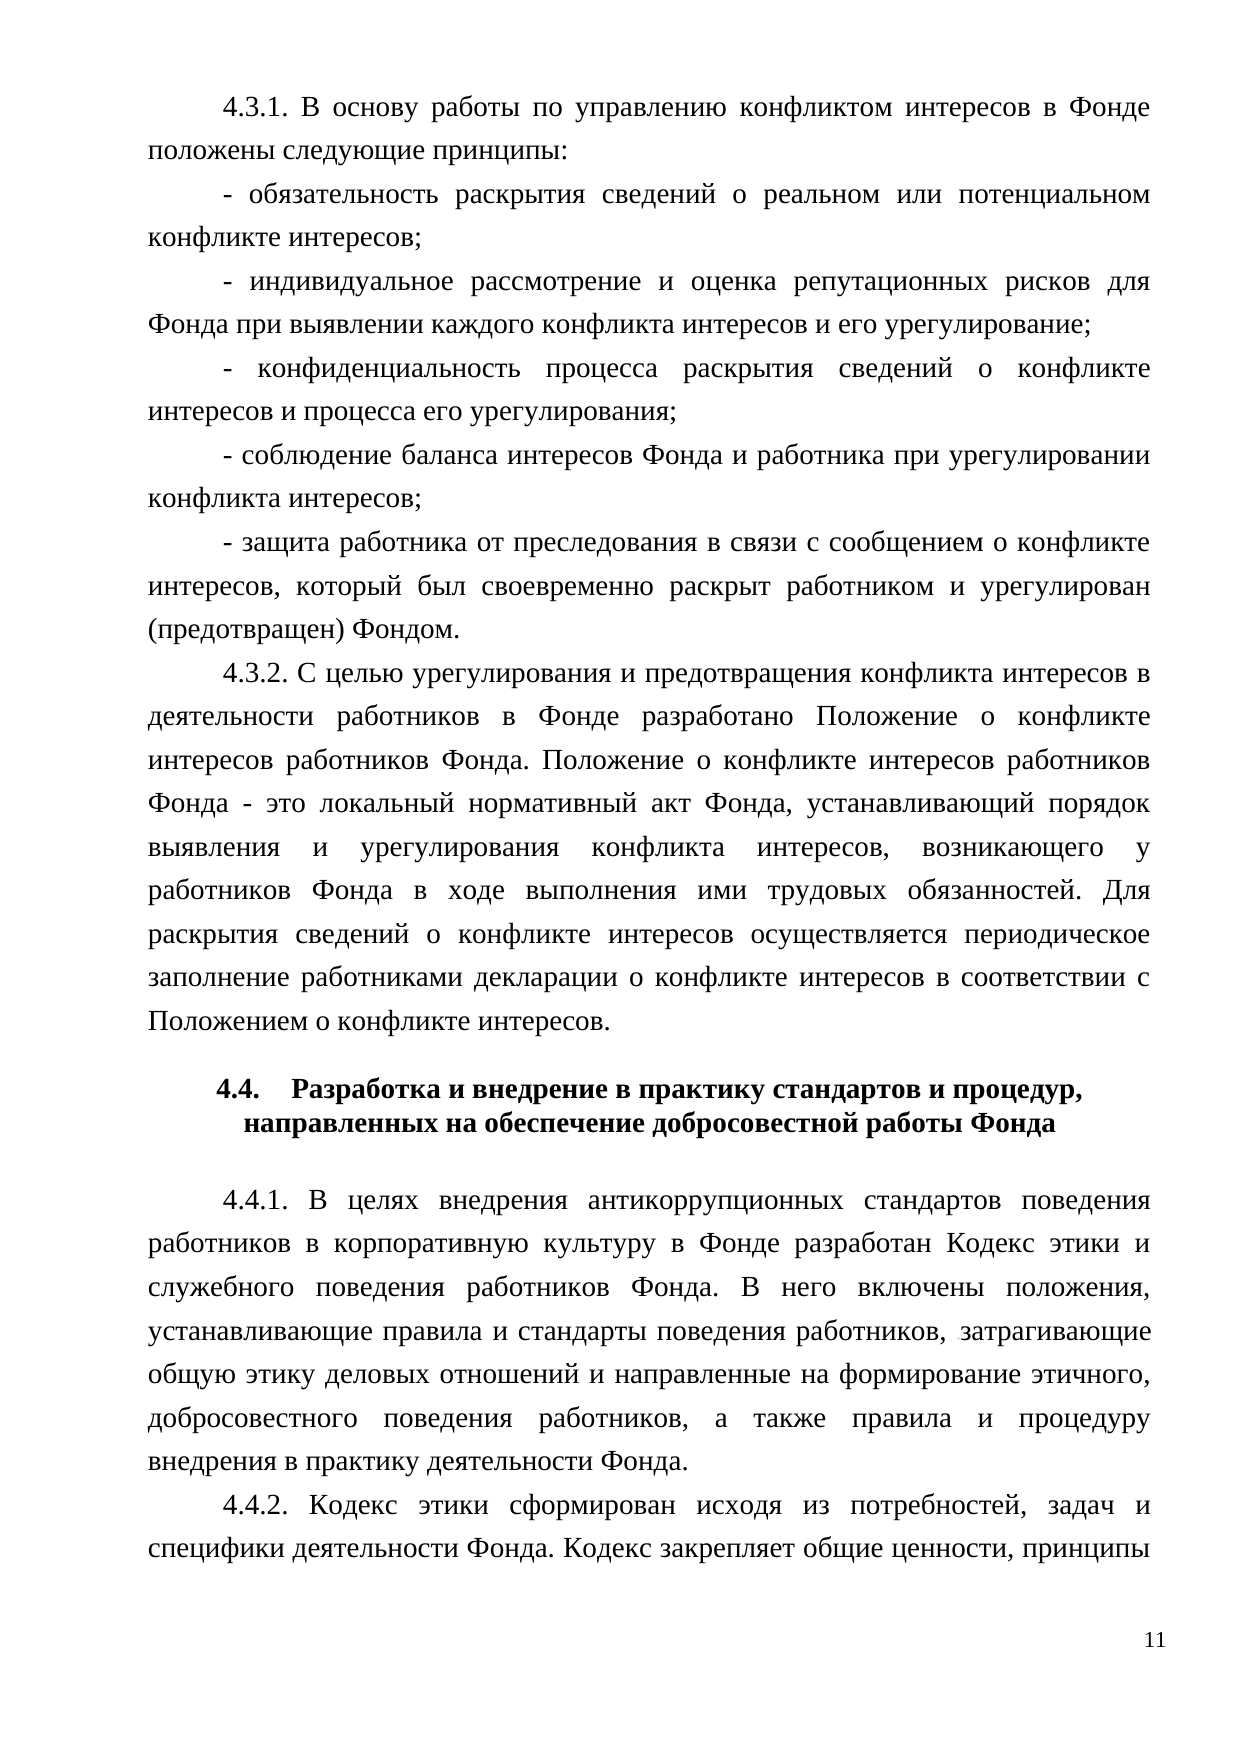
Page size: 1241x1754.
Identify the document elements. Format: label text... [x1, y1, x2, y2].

text 4.3.2. С целью урегулирования и предотвращения конфликта интересов в деятельности работников в Фонде разработано Положение о конфликте интересов работников Фонда. Положение о конфликте интересов работников Фонда - это локальный нормативный акт Фонда, устанавливающий порядок выявления и урегулирования конфликта интересов, возникающего у работников Фонда в ходе выполнения ими трудовых обязанностей. Для раскрытия сведений о конфликте интересов осуществляется периодическое заполнение работниками декларации о конфликте интересов в соответствии с Положением о конфликте интересов. [148, 655, 1152, 1037]
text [148, 1487, 1152, 1564]
text 4.4.1. В целях внедрения антикоррупционных стандартов поведения работников в корпоративную культуру в Фонде разработан Кодекс этики и служебного поведения работников Фонда. В него включены положения, устанавливающие правила и стандарты поведения работников, затрагивающие общую этику деловых отношений и направленные на формирование этичного, добросовестного поведения работников, а также правила и процедуру внедрения в практику деятельности Фонда. [148, 1182, 1152, 1477]
text - индивидуальное рассмотрение и оценка репутационных рисков для Фонда при выявлении каждого конфликта интересов и его урегулирование; [148, 263, 1152, 340]
text - обязательность раскрытия сведений о реальном или потенциальном конфликте интересов; [148, 176, 1152, 253]
text - защита работника от преследования в связи с сообщением о конфликте интересов, который был своевременно раскрыт работником и урегулирован (предотвращен) Фондом. [148, 524, 1152, 645]
text 4.3.1. В основу работы по управлению конфликтом интересов в Фонде положены следующие принципы: [148, 89, 1152, 166]
text - конфиденциальность процесса раскрытия сведений о конфликте интересов и процесса его урегулирования; [148, 350, 1152, 427]
list Разработка и внедрение в практику стандартов и процедур, направленных на обеспечение добросовестной работы Фонда [148, 1071, 1152, 1138]
text - соблюдение баланса интересов Фонда и работника при урегулировании конфликта интересов; [148, 437, 1152, 514]
